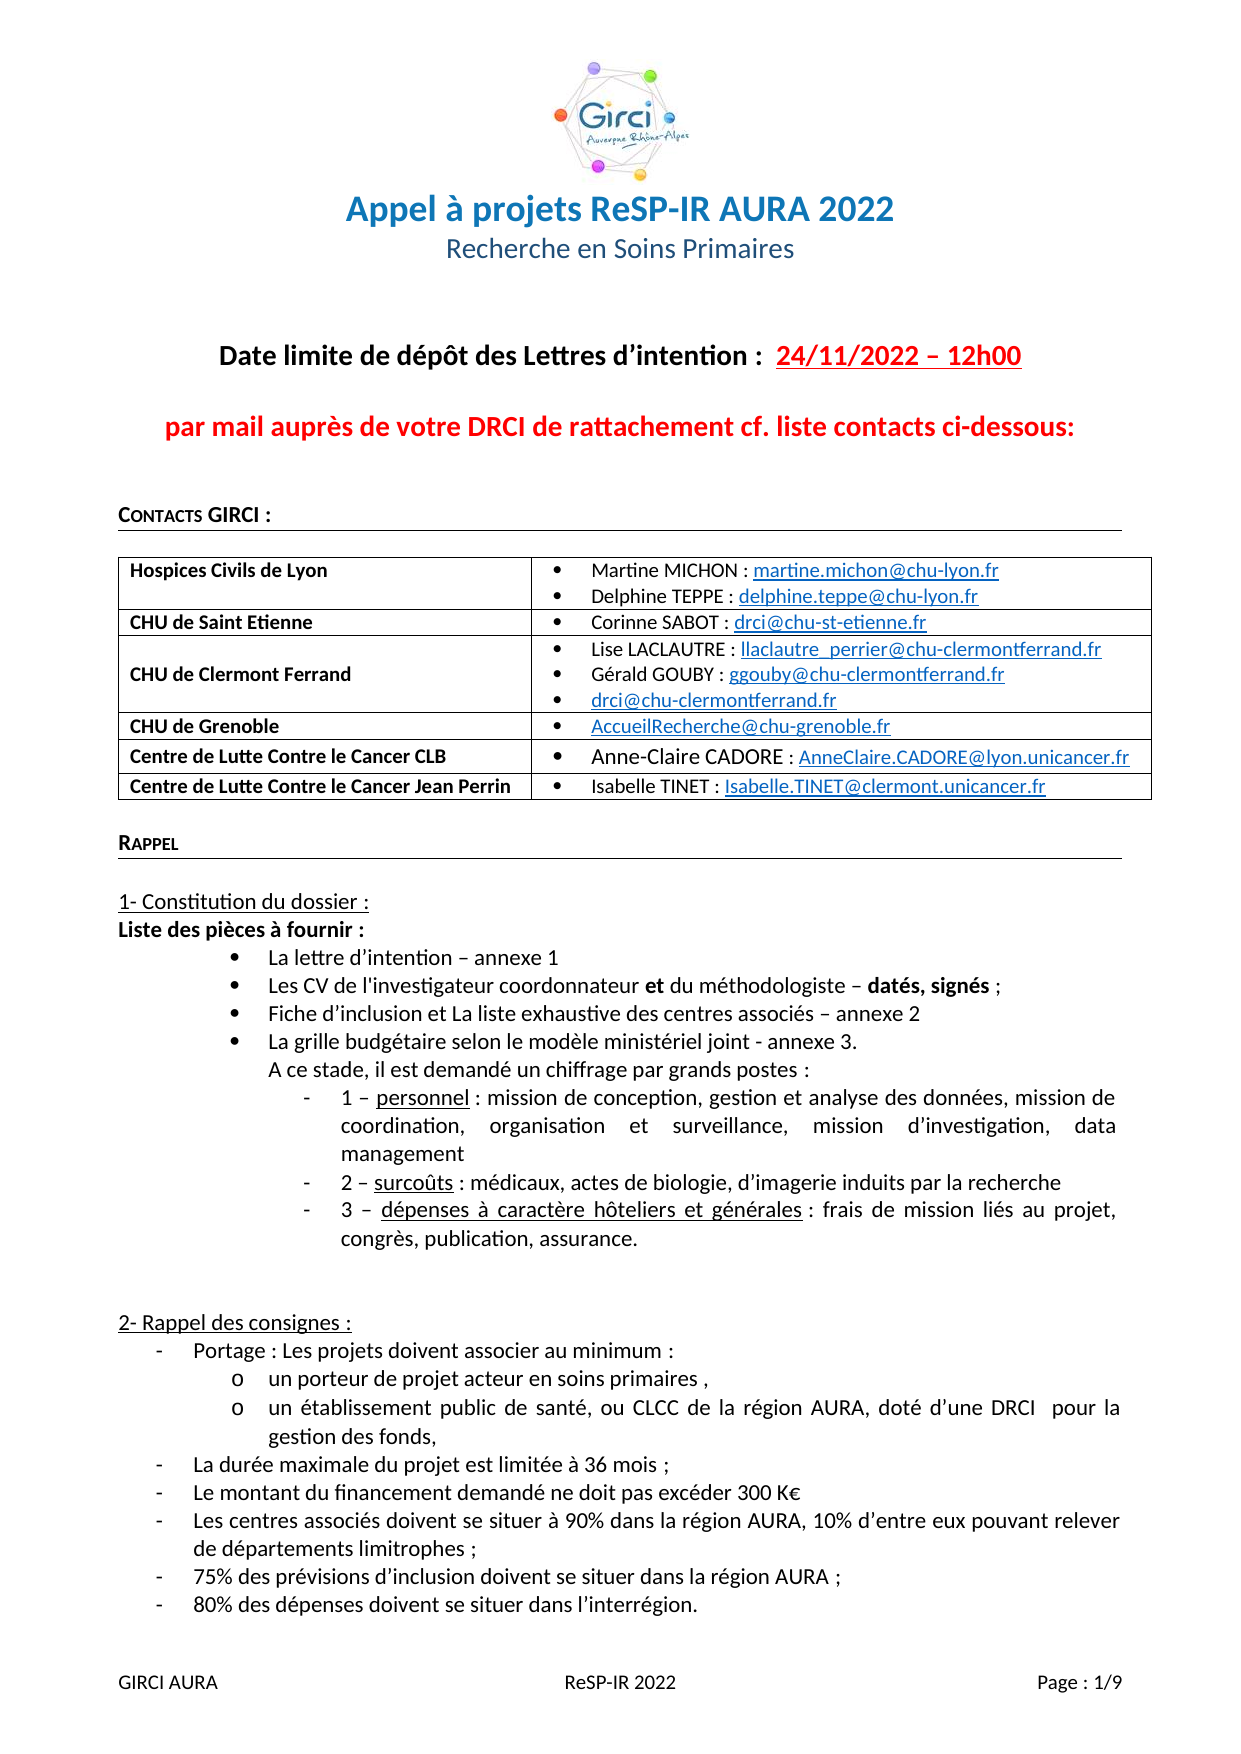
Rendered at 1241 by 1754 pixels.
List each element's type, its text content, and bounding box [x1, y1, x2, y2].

text Recherche en Soins Primaires [118, 230, 1122, 266]
list un établissement public de santé, ou CLCC de la région AURA, doté d’une DRCI pour la gestion des fonds, [231, 1393, 1122, 1450]
text Date limite de dépôt des Lettres d’intention : 24/11/2022 – 12h00 [118, 337, 1122, 373]
list Fiche d’inclusion et La liste exhaustive des centres associés – annexe 2 [231, 999, 1117, 1027]
text A ce stade, il est demandé un chiffrage par grands postes : [268, 1056, 1117, 1083]
list un porteur de projet acteur en soins primaires , [231, 1364, 1122, 1393]
text Rappel [118, 828, 1122, 858]
table_header Martine MICHON : martine.michon@chu-lyon.fr Delphine TEPPE : delphine.teppe@chu-lyon.fr [532, 558, 1151, 608]
list La lettre d’intention – annexe 1 [231, 943, 1117, 971]
table_cell Centre de Lutte Contre le Cancer Jean Perrin [119, 774, 531, 799]
list 2 – surcoûts : médicaux, actes de biologie, d’imagerie induits par la recherche [303, 1168, 1117, 1196]
list Les CV de l'investigateur coordonnateur et du méthodologiste – datés, signés ; [231, 971, 1117, 999]
table_cell Isabelle TINET : Isabelle.TINET@clermont.unicancer.fr [532, 774, 1151, 799]
table_cell CHU de Clermont Ferrand [119, 636, 531, 712]
text par mail auprès de votre DRCI de rattachement cf. liste contacts ci-dessous: [118, 408, 1122, 444]
list Le montant du financement demandé ne doit pas excéder 300 K€ [156, 1478, 1122, 1506]
list Portage : Les projets doivent associer au minimum : [156, 1336, 1122, 1364]
text Contacts GIRCI : [118, 500, 1122, 530]
list 1 – personnel : mission de conception, gestion et analyse des données, mission de coordination, organisation et surveillance, mission d’investigation, data management [303, 1083, 1117, 1168]
table_header Hospices Civils de Lyon [119, 558, 531, 608]
table_cell Anne-Claire CADORE : AnneClaire.CADORE@lyon.unicancer.fr [532, 740, 1151, 773]
text Appel à projets ReSP-IR AURA 2022 [118, 184, 1122, 230]
list 75% des prévisions d’inclusion doivent se situer dans la région AURA ; [156, 1562, 1122, 1590]
text 2- Rappel des consignes : [118, 1308, 1122, 1336]
list 3 – dépenses à caractère hôteliers et générales : frais de mission liés au projet, congrès, publication, assurance. [303, 1196, 1117, 1252]
list Les centres associés doivent se situer à 90% dans la région AURA, 10% d’entre eux pouvant relever de départements limitrophes ; [156, 1506, 1122, 1562]
table_cell CHU de Grenoble [119, 713, 531, 739]
table_cell AccueilRecherche@chu-grenoble.fr [532, 713, 1151, 739]
list 80% des dépenses doivent se situer dans l’interrégion. [156, 1590, 1122, 1618]
list La grille budgétaire selon le modèle ministériel joint - annexe 3. [231, 1027, 1117, 1056]
picture [550, 59, 690, 185]
list La durée maximale du projet est limitée à 36 mois ; [156, 1450, 1122, 1478]
table_cell CHU de Saint Etienne [119, 610, 531, 635]
text Liste des pièces à fournir : [118, 915, 1117, 943]
table_cell Centre de Lutte Contre le Cancer CLB [119, 740, 531, 773]
text 1- Constitution du dossier : [118, 887, 1122, 915]
table_cell Lise LACLAUTRE : llaclautre_perrier@chu-clermontferrand.fr Gérald GOUBY : ggouby@chu-clermontferrand.fr drci@chu-clermontferrand.fr [532, 636, 1151, 712]
table_cell Corinne SABOT : drci@chu-st-etienne.fr [532, 610, 1151, 635]
